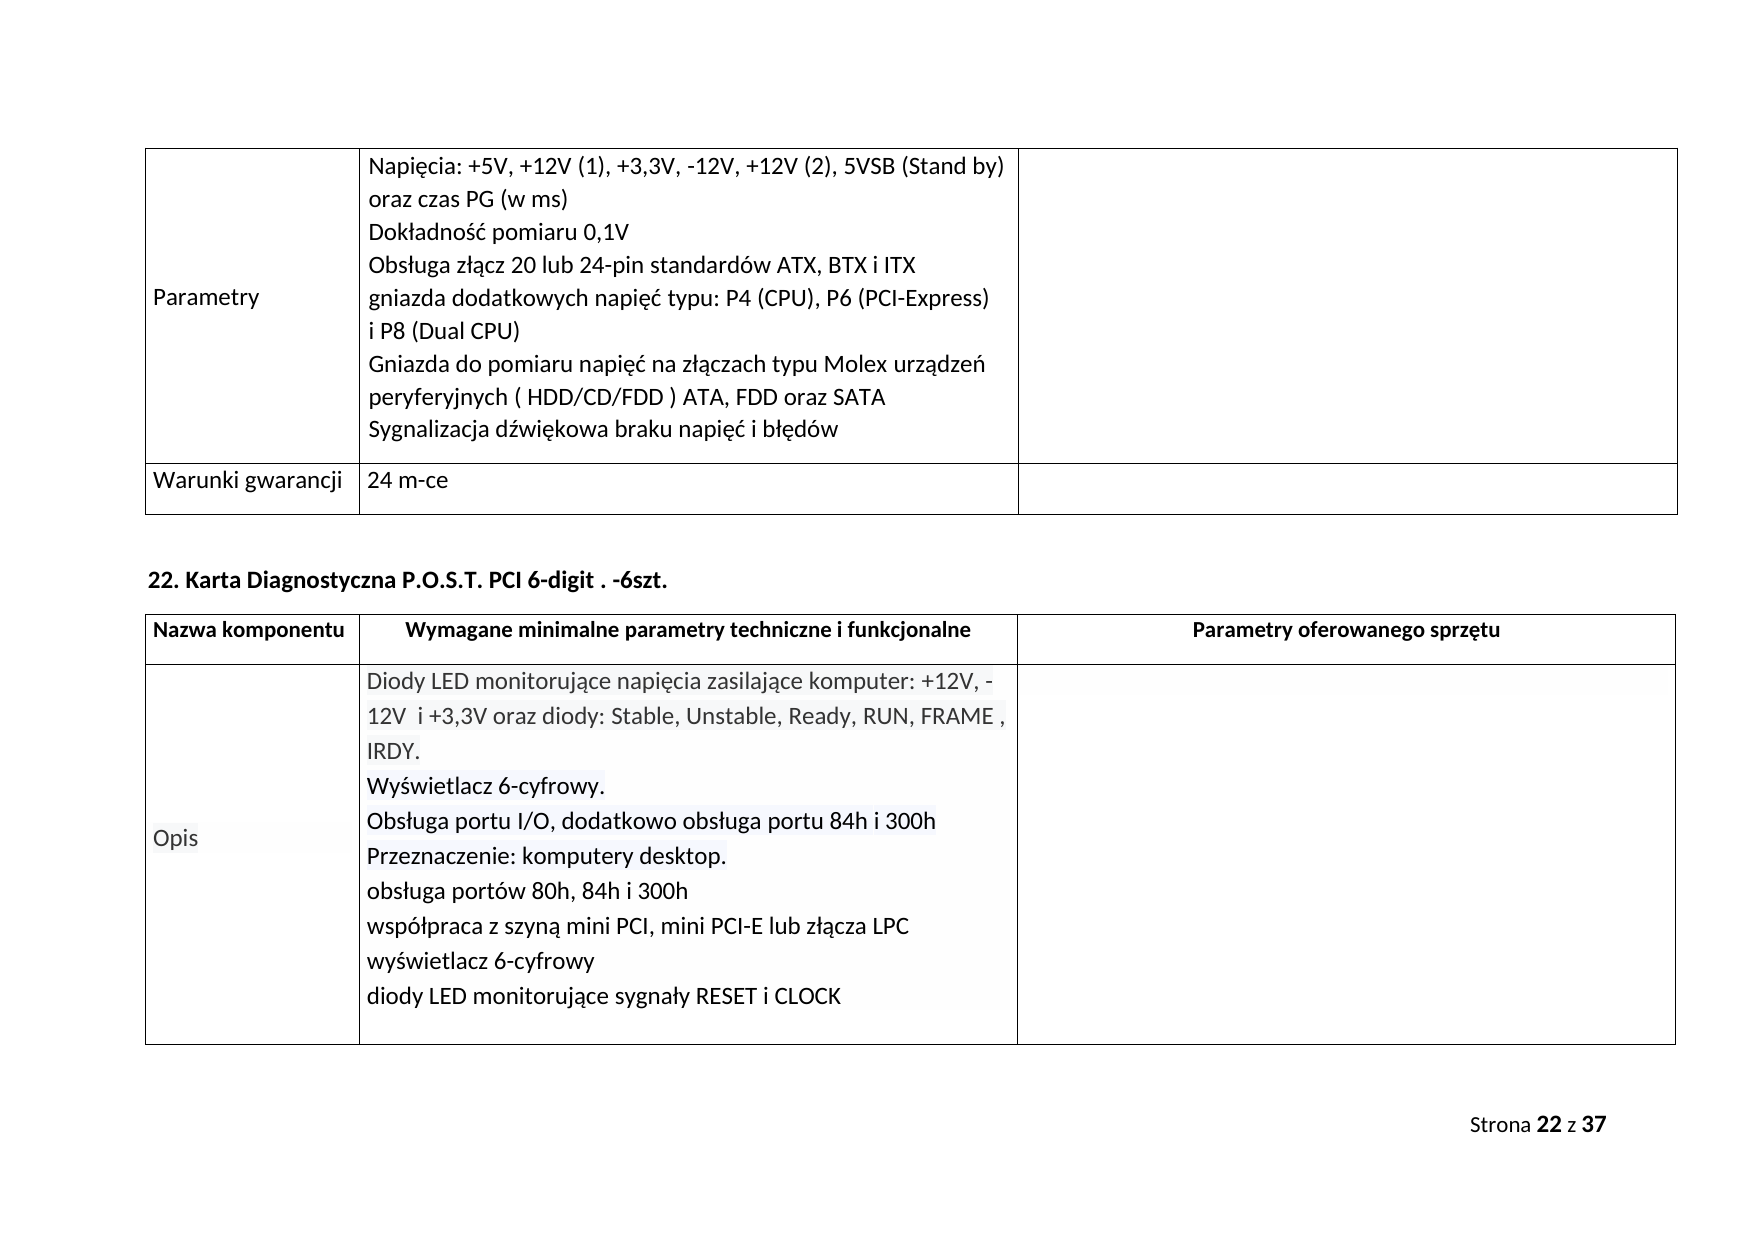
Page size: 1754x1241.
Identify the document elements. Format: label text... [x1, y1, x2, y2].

table_cell [1019, 464, 1677, 513]
table_cell Parametry [146, 149, 359, 463]
table_cell Warunki gwarancji [146, 464, 359, 513]
table_cell [1018, 665, 1675, 1043]
table_cell [360, 149, 1018, 463]
table_header Wymagane minimalne parametry techniczne i funkcjonalne [360, 615, 1017, 664]
table_cell Opis [146, 665, 359, 1043]
table_header Parametry oferowanego sprzętu [1018, 615, 1675, 664]
text 22. Karta Diagnostyczna P.O.S.T. PCI 6-digit . -6szt. [148, 564, 1606, 594]
table_cell [1019, 149, 1677, 463]
table_cell Diody LED monitorujące napięcia zasilające komputer: +12V, -12V i +3,3V oraz diody: Stable, Unstable, Ready, RUN, FRAME , IRDY. Wyświetlacz 6-cyfrowy. Obsługa portu I/O, dodatkowo obsługa portu 84h i 300h Przeznaczenie: komputery desktop. obsługa portów 80h, 84h i 300h współpraca z szyną mini PCI, mini PCI-E lub złącza LPC wyświetlacz 6-cyfrowy diody LED monitorujące sygnały RESET i CLOCK [360, 665, 1017, 1043]
table_header Nazwa komponentu [146, 615, 359, 664]
table_cell 24 m-ce [360, 464, 1018, 513]
